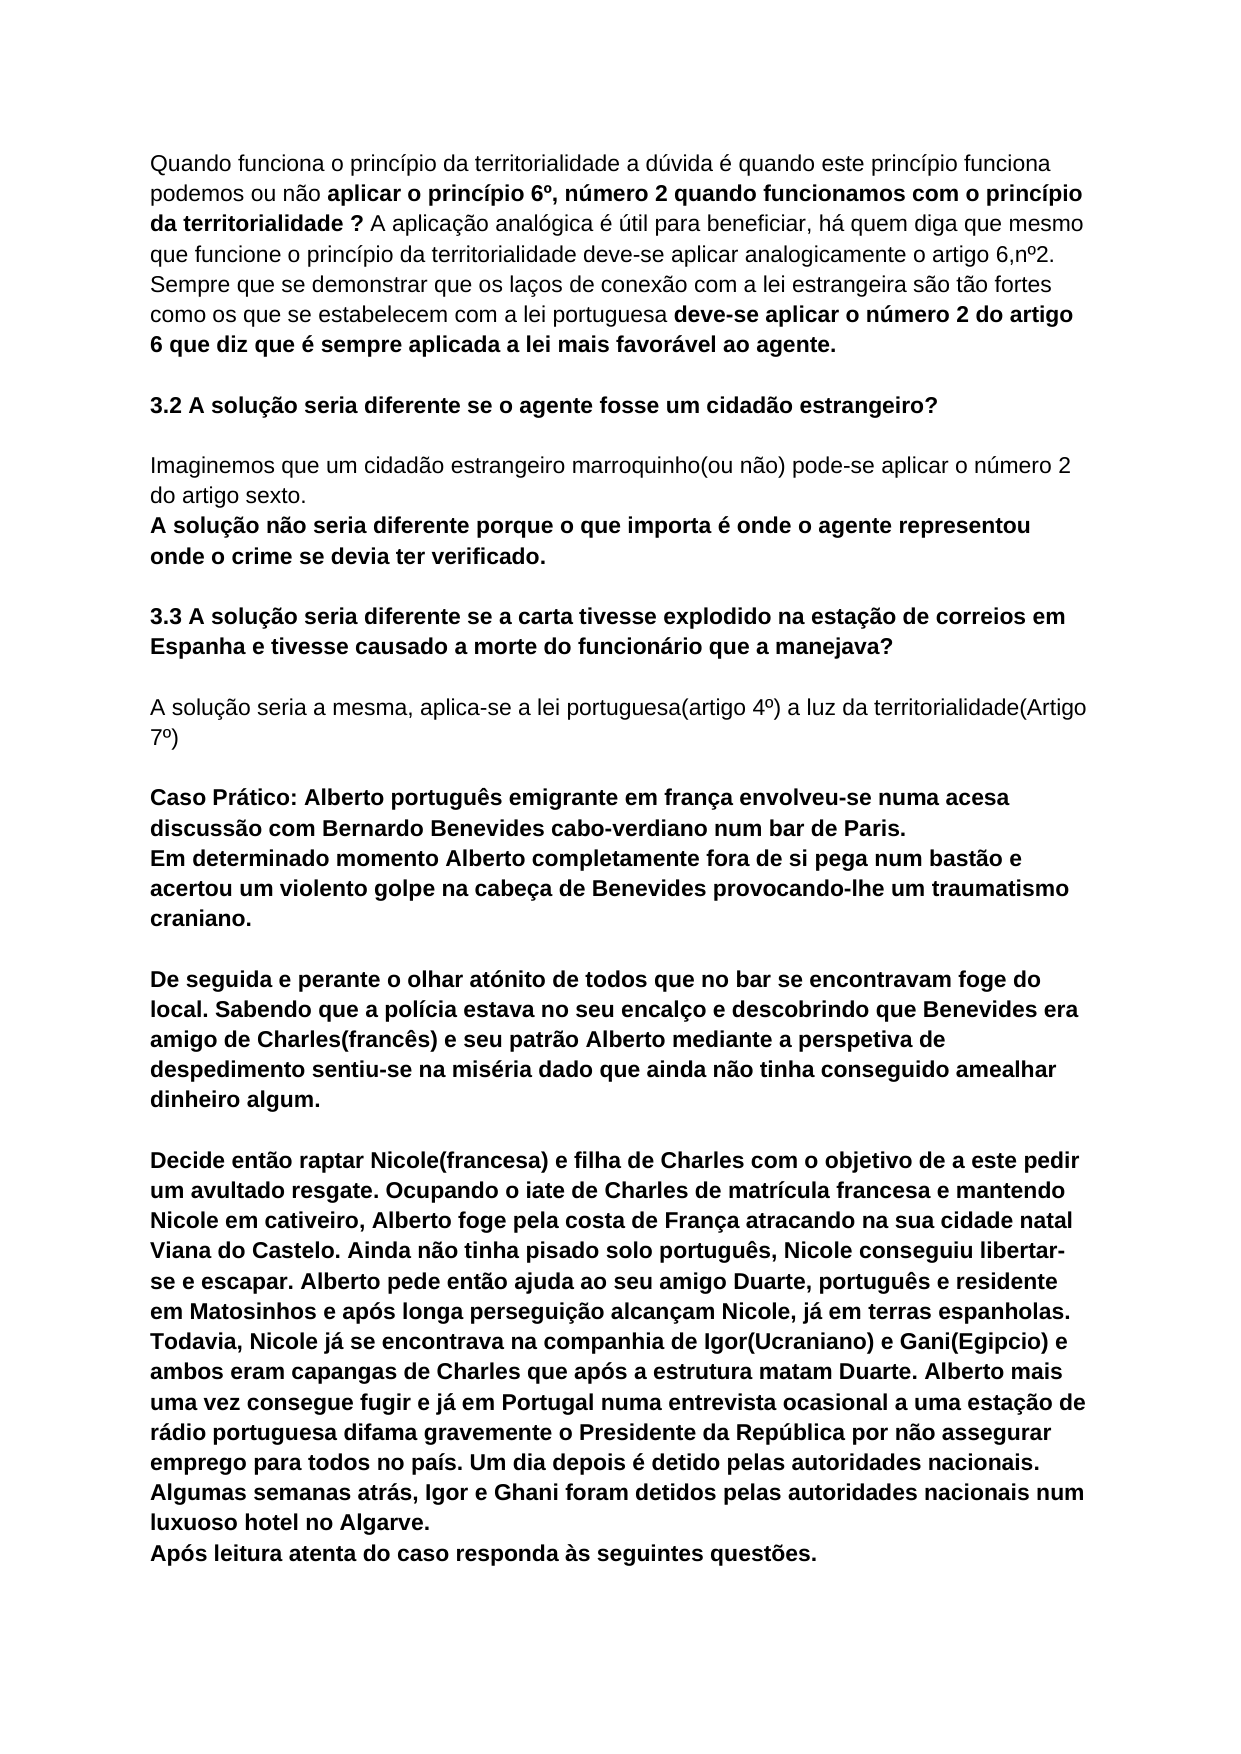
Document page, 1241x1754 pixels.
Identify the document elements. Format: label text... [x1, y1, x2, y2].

text Em determinado momento Alberto completamente fora de si pega num bastão e acertou um violento golpe na cabeça de Benevides provocando-lhe um traumatismo craniano. [150, 845, 1090, 932]
text A solução seria a mesma, aplica-se a lei portuguesa(artigo 4º) a luz da territorialidade(Artigo 7º) [150, 694, 1090, 750]
text De seguida e perante o olhar atónito de todos que no bar se encontravam foge do local. Sabendo que a polícia estava no seu encalço e descobrindo que Benevides era amigo de Charles(francês) e seu patrão Alberto mediante a perspetiva de despedimento sentiu-se na miséria dado que ainda não tinha conseguido amealhar dinheiro algum. [150, 966, 1090, 1113]
text 3.2 A solução seria diferente se o agente fosse um cidadão estrangeiro? [150, 392, 1090, 418]
text Quando funciona o princípio da territorialidade a dúvida é quando este princípio funciona podemos ou não aplicar o princípio 6º, número 2 quando funcionamos com o princípio da territorialidade ? A aplicação analógica é útil para beneficiar, há quem diga que mesmo que funcione o princípio da territorialidade deve-se aplicar analogicamente o artigo 6,nº2. Sempre que se demonstrar que os laços de conexão com a lei estrangeira são tão fortes como os que se estabelecem com a lei portuguesa deve-se aplicar o número 2 do artigo 6 que diz que é sempre aplicada a lei mais favorável ao agente. [150, 150, 1090, 358]
text Caso Prático: Alberto português emigrante em frança envolveu-se numa acesa discussão com Bernardo Benevides cabo-verdiano num bar de Paris. [150, 784, 1090, 841]
text 3.3 A solução seria diferente se a carta tivesse explodido na estação de correios em Espanha e tivesse causado a morte do funcionário que a manejava? [150, 603, 1090, 660]
text Decide então raptar Nicole(francesa) e filha de Charles com o objetivo de a este pedir um avultado resgate. Ocupando o iate de Charles de matrícula francesa e mantendo Nicole em cativeiro, Alberto foge pela costa de França atracando na sua cidade natal Viana do Castelo. Ainda não tinha pisado solo português, Nicole conseguiu libertar-se e escapar. Alberto pede então ajuda ao seu amigo Duarte, português e residente em Matosinhos e após longa perseguição alcançam Nicole, já em terras espanholas. Todavia, Nicole já se encontrava na companhia de Igor(Ucraniano) e Gani(Egipcio) e ambos eram capangas de Charles que após a estrutura matam Duarte. Alberto mais uma vez consegue fugir e já em Portugal numa entrevista ocasional a uma estação de rádio portuguesa difama gravemente o Presidente da República por não assegurar emprego para todos no país. Um dia depois é detido pelas autoridades nacionais. Algumas semanas atrás, Igor e Ghani foram detidos pelas autoridades nacionais num luxuoso hotel no Algarve. [150, 1147, 1090, 1536]
text Após leitura atenta do caso responda às seguintes questões. [150, 1539, 1090, 1566]
text A solução não seria diferente porque o que importa é onde o agente representou onde o crime se devia ter verificado. [150, 512, 1090, 569]
text Imaginemos que um cidadão estrangeiro marroquinho(ou não) pode-se aplicar o número 2 do artigo sexto. [150, 452, 1090, 509]
